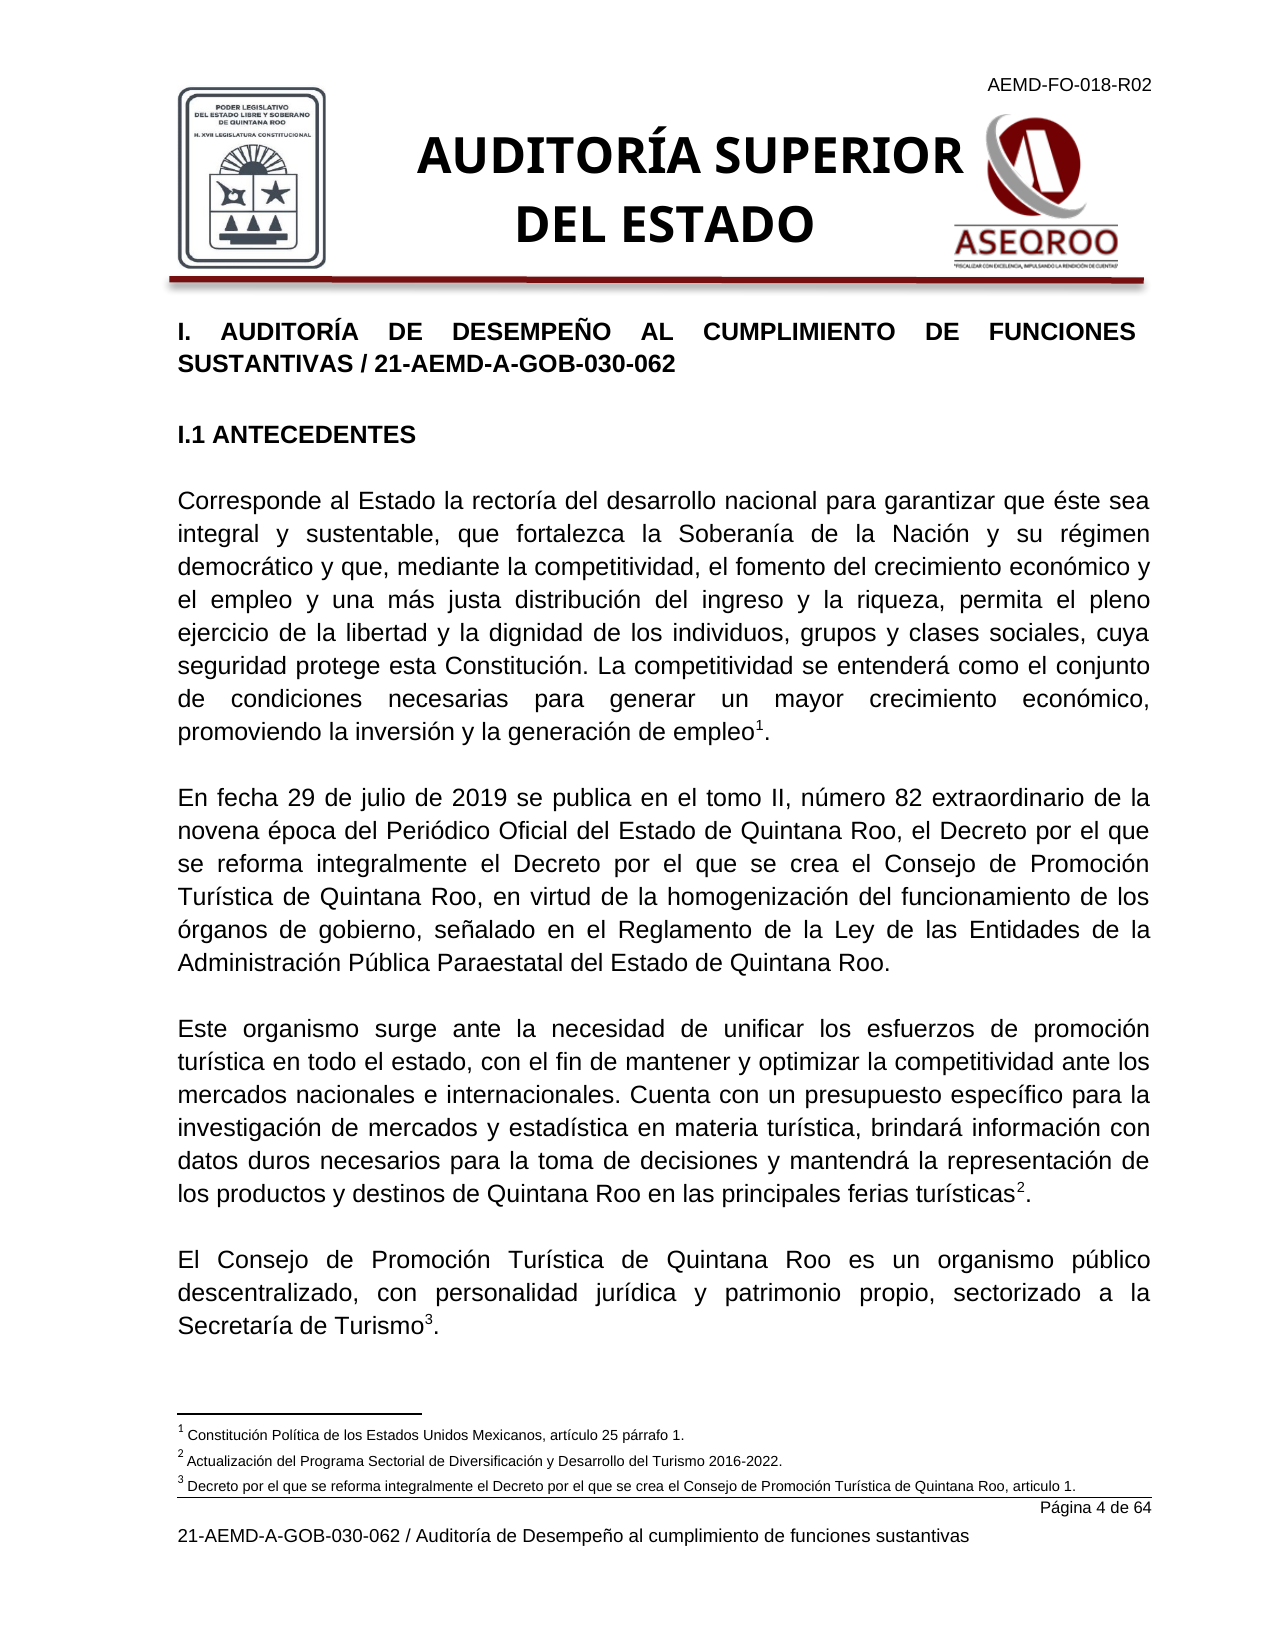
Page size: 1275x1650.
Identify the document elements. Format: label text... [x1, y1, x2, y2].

subtitle I.1 ANTECEDENTES [177, 420, 1137, 448]
text Corresponde al Estado la rectoría del desarrollo nacional para garantizar que éste sea integral y sustentable, que fortalezca la Soberanía de la Nación y su régimen democrático y que, mediante la competitividad, el fomento del crecimiento económico y el empleo y una más justa distribución del ingreso y la riqueza, permita el pleno ejercicio de la libertad y la dignidad de los individuos, grupos y clases sociales, cuya seguridad protege esta Constitución. La competitividad se entenderá como el conjunto de condiciones necesarias para generar un mayor crecimiento económico, promoviendo la inversión y la generación de empleo. [177, 486, 1152, 746]
subtitle I. AUDITORÍA DE DESEMPEÑO AL CUMPLIMIENTO DE FUNCIONES SUSTANTIVAS / 21-AEMD-A-GOB-030-062 [177, 316, 1137, 378]
picture [177, 85, 326, 269]
text Este organismo surge ante la necesidad de unificar los esfuerzos de promoción turística en todo el estado, con el fin de mantener y optimizar la competitividad ante los mercados nacionales e internacionales. Cuenta con un presupuesto específico para la investigación de mercados y estadística en materia turística, brindará información con datos duros necesarios para la toma de decisiones y mantendrá la representación de los productos y destinos de Quintana Roo en las principales ferias turísticas. [177, 1014, 1152, 1208]
text El Consejo de Promoción Turística de Quintana Roo es un organismo público descentralizado, con personalidad jurídica y patrimonio propio, sectorizado a la Secretaría de Turismo. [177, 1245, 1152, 1340]
text En fecha 29 de julio de 2019 se publica en el tomo II, número 82 extraordinario de la novena época del Periódico Oficial del Estado de Quintana Roo, el Decreto por el que se reforma integralmente el Decreto por el que se crea el Consejo de Promoción Turística de Quintana Roo, en virtud de la homogenización del funcionamiento de los órganos de gobierno, señalado en el Reglamento de la Ley de las Entidades de la Administración Pública Paraestatal del Estado de Quintana Roo. [177, 783, 1152, 977]
picture [954, 114, 1118, 269]
